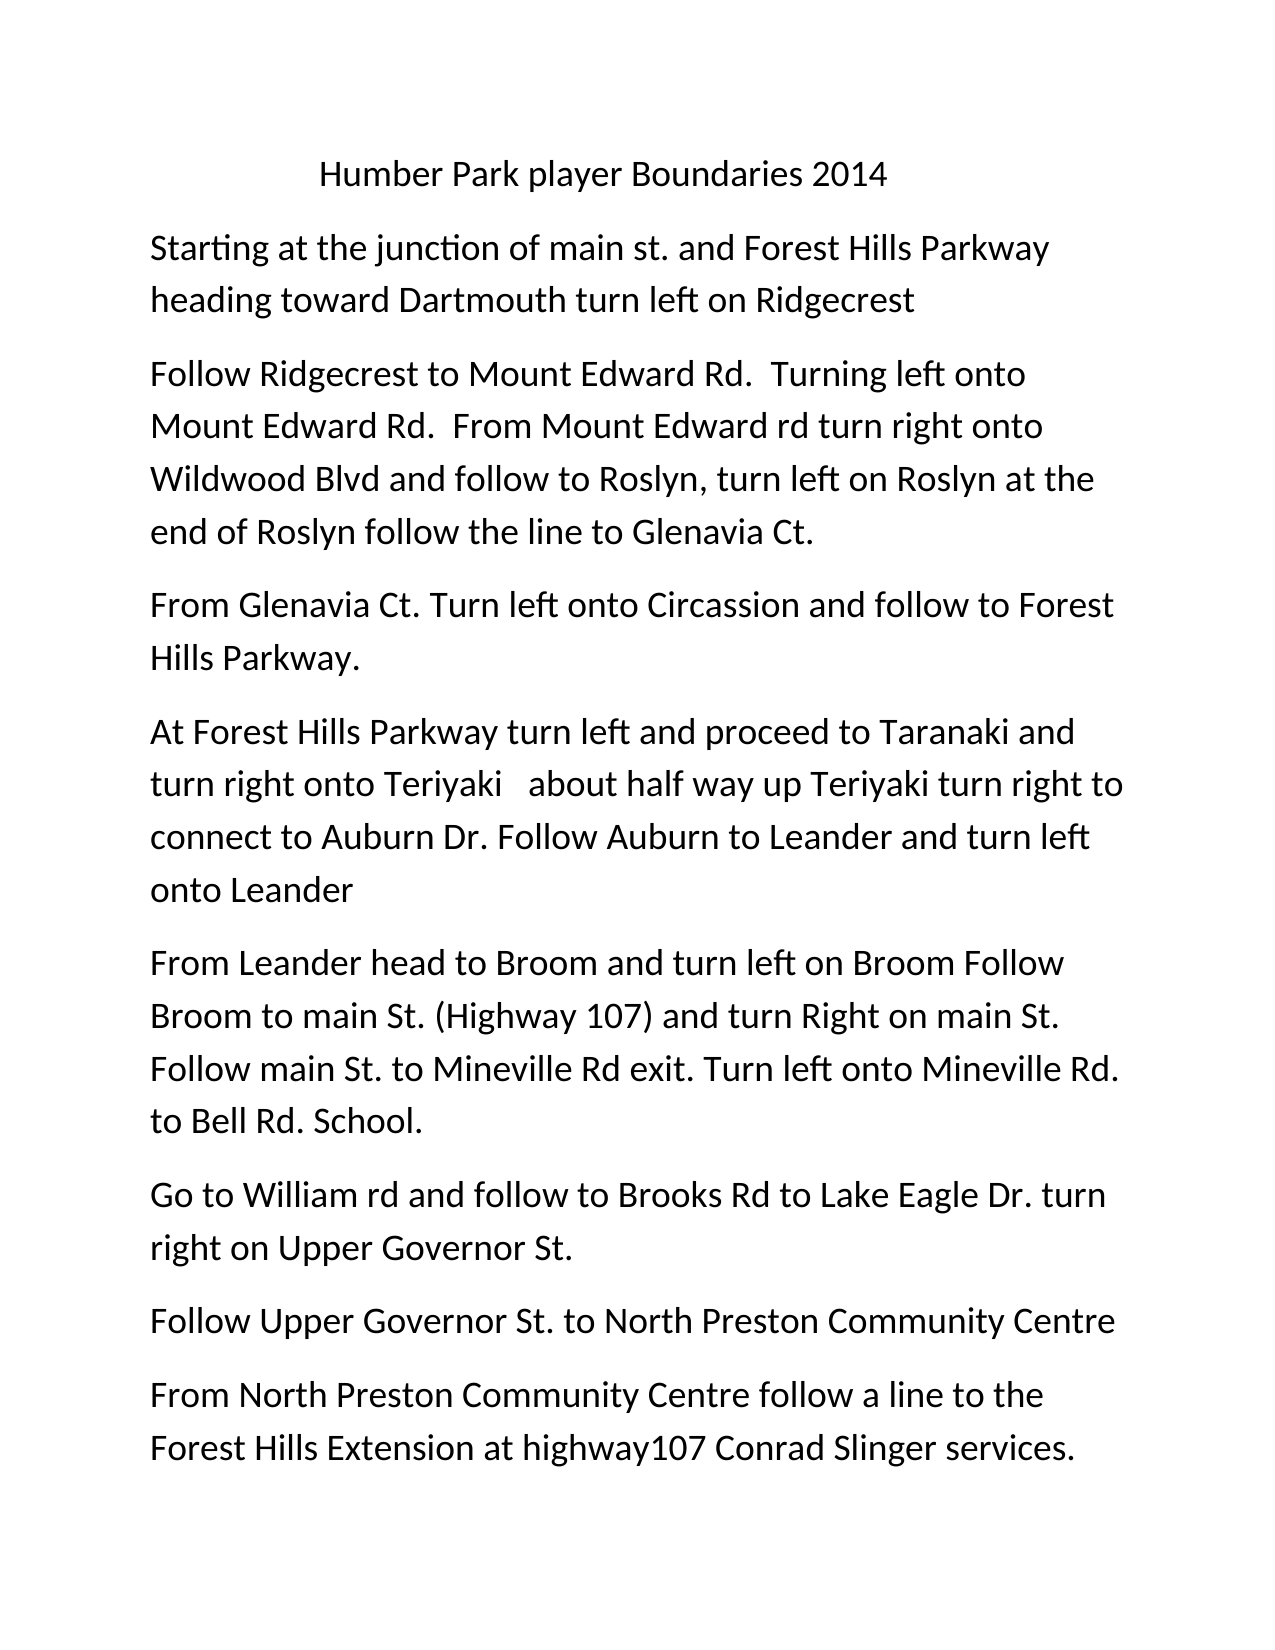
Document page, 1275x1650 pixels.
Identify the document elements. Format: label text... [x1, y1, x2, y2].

text From Glenavia Ct. Turn left onto Circassion and follow to Forest Hills Parkway. [150, 581, 1125, 680]
text From Leander head to Broom and turn left on Broom Follow Broom to main St. (Highway 107) and turn Right on main St. Follow main St. to Mineville Rd exit. Turn left onto Mineville Rd. to Bell Rd. School. [150, 939, 1125, 1143]
text At Forest Hills Parkway turn left and proceed to Taranaki and turn right onto Teriyaki about half way up Teriyaki turn right to connect to Auburn Dr. Follow Auburn to Leander and turn left onto Leander [150, 708, 1125, 912]
text Follow Upper Governor St. to North Preston Community Centre [150, 1297, 1125, 1343]
text Humber Park player Boundaries 2014 [150, 150, 1125, 196]
text From North Preston Community Centre follow a line to the Forest Hills Extension at highway107 Conrad Slinger services. [150, 1371, 1125, 1469]
text Follow Ridgecrest to Mount Edward Rd. Turning left onto Mount Edward Rd. From Mount Edward rd turn right onto Wildwood Blvd and follow to Roslyn, turn left on Roslyn at the end of Roslyn follow the line to Glenavia Ct. [150, 350, 1125, 554]
text Starting at the junction of main st. and Forest Hills Parkway heading toward Dartmouth turn left on Ridgecrest [150, 223, 1125, 322]
text Go to William rd and follow to Brooks Rd to Lake Eagle Dr. turn right on Upper Governor St. [150, 1171, 1125, 1269]
